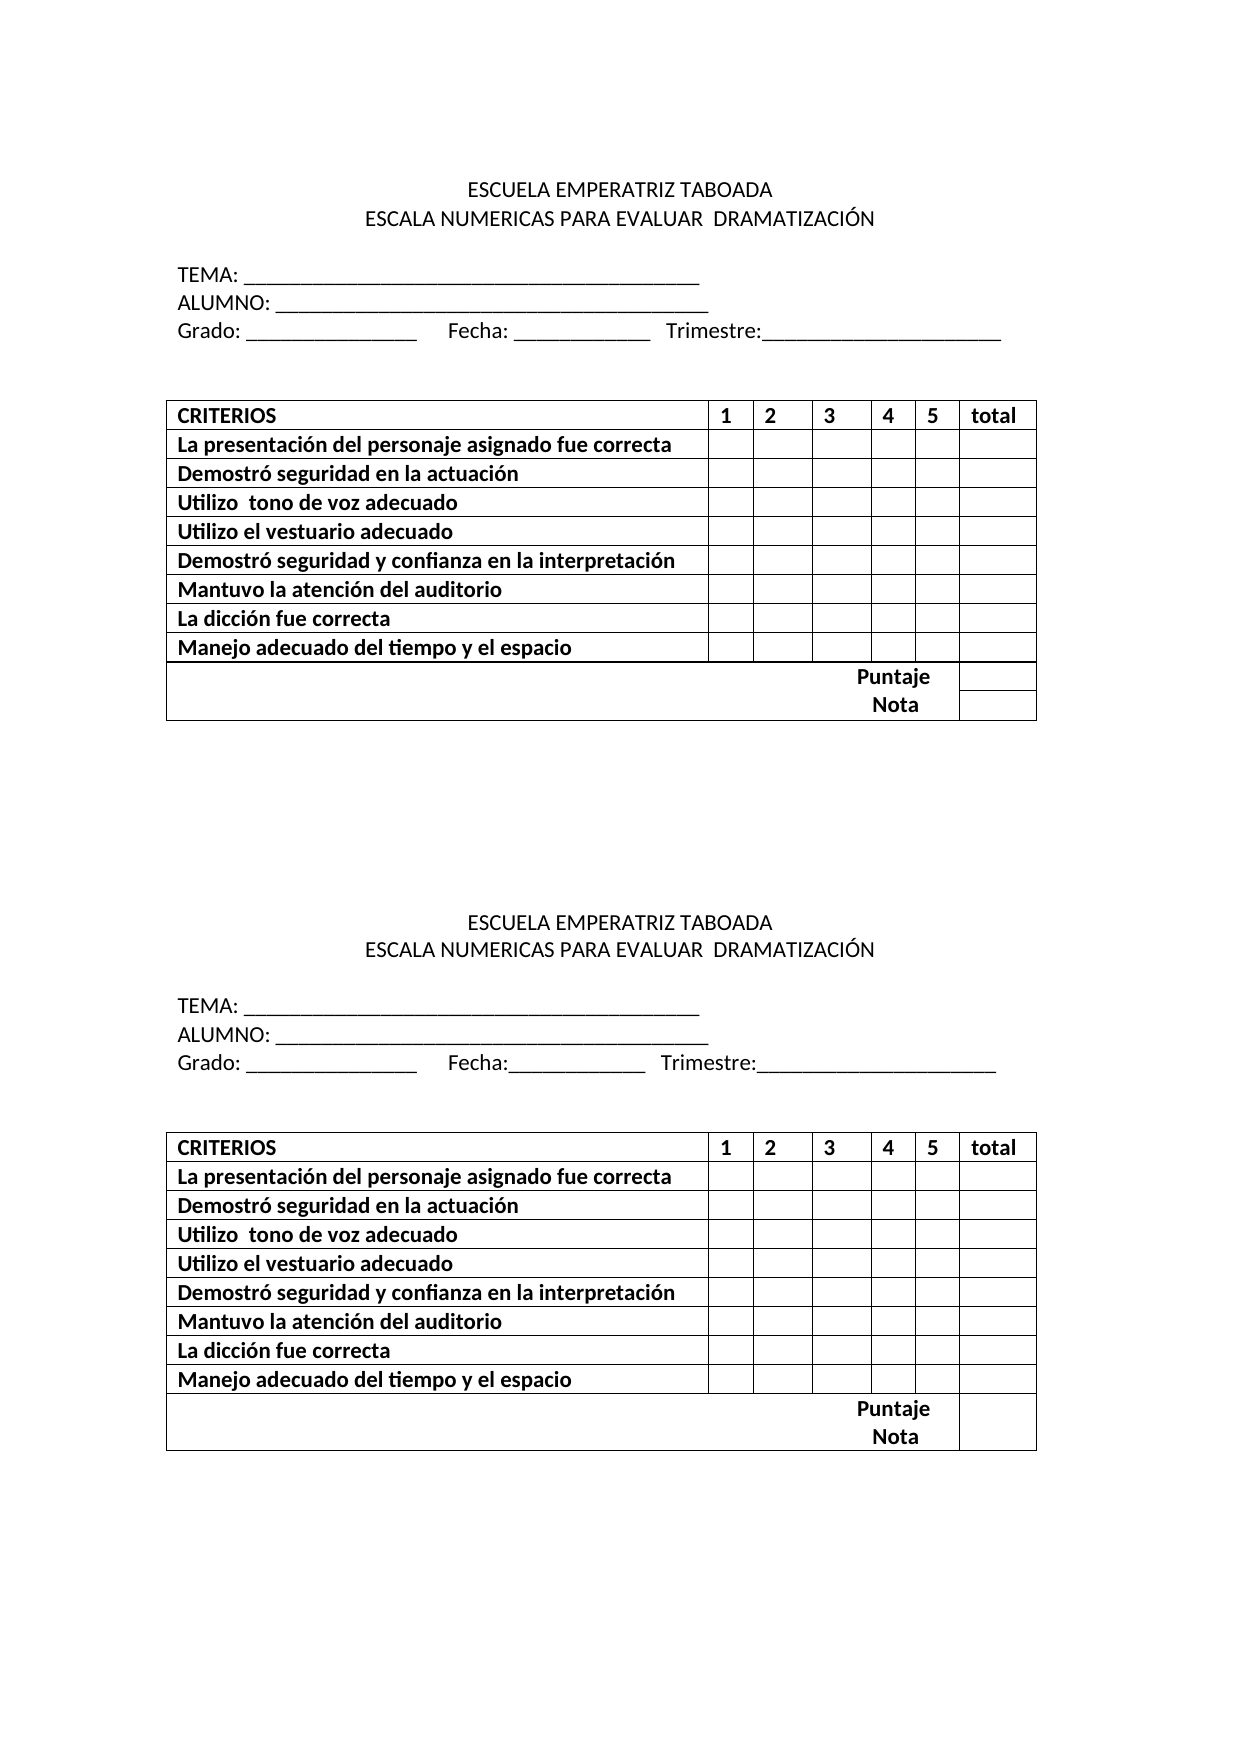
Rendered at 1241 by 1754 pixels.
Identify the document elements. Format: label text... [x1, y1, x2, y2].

table_cell [916, 1220, 959, 1248]
table_cell [960, 663, 1036, 690]
table_cell [813, 1278, 871, 1306]
table_cell [754, 633, 812, 661]
table_cell [754, 430, 812, 458]
table_cell Demostró seguridad en la actuación [167, 459, 708, 487]
table_cell La dicción fue correcta [167, 1336, 708, 1364]
table_cell [813, 1365, 871, 1393]
table_cell [709, 1307, 753, 1335]
table_cell [813, 459, 871, 487]
table_cell La dicción fue correcta [167, 604, 708, 632]
table_cell [872, 1191, 915, 1219]
table_cell [813, 1336, 871, 1364]
table_cell [754, 1249, 812, 1277]
table_cell [916, 1162, 959, 1190]
table_cell [709, 1365, 753, 1393]
table_cell [754, 604, 812, 632]
table_cell [916, 1365, 959, 1393]
table_cell [754, 459, 812, 487]
table_cell [872, 546, 915, 574]
table_cell [872, 1249, 915, 1277]
table_cell [872, 459, 915, 487]
table_cell [916, 488, 959, 516]
table_cell [960, 546, 1036, 574]
table_cell [916, 604, 959, 632]
table_cell La presentación del personaje asignado fue correcta [167, 1162, 708, 1190]
table_cell [872, 575, 915, 603]
table_header 5 [916, 401, 959, 429]
table_cell [709, 1162, 753, 1190]
table_cell Utilizo el vestuario adecuado [167, 1249, 708, 1277]
table_cell Puntaje Nota [167, 1394, 959, 1450]
table_cell Puntaje Nota [167, 663, 959, 719]
table_cell [872, 1336, 915, 1364]
table_cell [709, 1249, 753, 1277]
table_cell [813, 604, 871, 632]
table_header 2 [754, 1133, 812, 1161]
table_cell [916, 1191, 959, 1219]
text ALUMNO: ______________________________________ [177, 1020, 1063, 1048]
table_cell Utilizo el vestuario adecuado [167, 517, 708, 545]
table_cell [813, 1191, 871, 1219]
table_cell [709, 1220, 753, 1248]
table_cell [754, 1307, 812, 1335]
table_cell [872, 430, 915, 458]
text TEMA: ________________________________________ [177, 992, 1063, 1020]
table_cell [709, 459, 753, 487]
table_cell [916, 1307, 959, 1335]
table_header total [960, 1133, 1036, 1161]
table_cell [709, 488, 753, 516]
table_cell [754, 488, 812, 516]
table_header 4 [872, 401, 915, 429]
table_cell [709, 604, 753, 632]
table_cell [872, 517, 915, 545]
table_cell [813, 1220, 871, 1248]
table_cell [709, 1336, 753, 1364]
table_cell [960, 633, 1036, 661]
table_cell [872, 1365, 915, 1393]
table_cell [916, 633, 959, 661]
table_cell [916, 575, 959, 603]
table_cell [709, 546, 753, 574]
table_header 1 [709, 1133, 753, 1161]
table_header 5 [916, 1133, 959, 1161]
table_cell [709, 1191, 753, 1219]
table_cell Demostró seguridad en la actuación [167, 1191, 708, 1219]
table_cell Utilizo tono de voz adecuado [167, 1220, 708, 1248]
text ALUMNO: ______________________________________ [177, 288, 1063, 316]
table_cell [754, 1220, 812, 1248]
table_cell [916, 430, 959, 458]
table_header 3 [813, 401, 871, 429]
text Grado: _______________ Fecha:____________ Trimestre:_____________________ [177, 1048, 1063, 1076]
text TEMA: ________________________________________ [177, 260, 1063, 288]
table_cell [872, 633, 915, 661]
table_cell [916, 546, 959, 574]
table_cell [872, 1278, 915, 1306]
table_cell [754, 1336, 812, 1364]
table_cell [754, 1162, 812, 1190]
table_cell [709, 1278, 753, 1306]
table_cell [960, 691, 1036, 719]
table_cell [813, 430, 871, 458]
table_cell [960, 1162, 1036, 1190]
text ESCUELA EMPERATRIZ TABOADA [177, 908, 1063, 936]
table_cell [754, 546, 812, 574]
table_cell [813, 517, 871, 545]
table_cell [872, 1307, 915, 1335]
table_cell [960, 488, 1036, 516]
table_cell [872, 604, 915, 632]
table_cell [709, 430, 753, 458]
table_cell [916, 459, 959, 487]
table_cell [960, 1278, 1036, 1306]
table_header 1 [709, 401, 753, 429]
table_cell [813, 1162, 871, 1190]
table_cell Mantuvo la atención del auditorio [167, 575, 708, 603]
table_cell [754, 1191, 812, 1219]
table_cell [709, 575, 753, 603]
table_cell [960, 1249, 1036, 1277]
table_cell [916, 1249, 959, 1277]
text Grado: _______________ Fecha: ____________ Trimestre:_____________________ [177, 316, 1063, 344]
table_cell Manejo adecuado del tiempo y el espacio [167, 633, 708, 661]
table_cell [754, 1365, 812, 1393]
table_cell [916, 517, 959, 545]
table_cell [960, 459, 1036, 487]
table_cell [960, 1191, 1036, 1219]
table_cell [872, 488, 915, 516]
table_cell [872, 1220, 915, 1248]
table_cell [960, 1307, 1036, 1335]
table_header 4 [872, 1133, 915, 1161]
table_cell Utilizo tono de voz adecuado [167, 488, 708, 516]
table_cell [960, 604, 1036, 632]
table_cell [754, 1278, 812, 1306]
table_cell [960, 1220, 1036, 1248]
table_cell [709, 633, 753, 661]
table_cell [960, 1336, 1036, 1364]
table_cell [754, 517, 812, 545]
table_cell La presentación del personaje asignado fue correcta [167, 430, 708, 458]
table_cell [960, 575, 1036, 603]
table_header CRITERIOS [167, 401, 708, 429]
table_cell Mantuvo la atención del auditorio [167, 1307, 708, 1335]
table_cell Manejo adecuado del tiempo y el espacio [167, 1365, 708, 1393]
table_cell [813, 633, 871, 661]
table_cell [813, 1249, 871, 1277]
table_cell [872, 1162, 915, 1190]
table_cell [960, 430, 1036, 458]
text ESCALA NUMERICAS PARA EVALUAR DRAMATIZACIÓN [177, 204, 1063, 232]
table_header CRITERIOS [167, 1133, 708, 1161]
table_cell [960, 1394, 1036, 1450]
table_cell [960, 517, 1036, 545]
table_cell [754, 575, 812, 603]
table_cell [709, 517, 753, 545]
table_header total [960, 401, 1036, 429]
table_cell [813, 1307, 871, 1335]
table_cell Demostró seguridad y confianza en la interpretación [167, 1278, 708, 1306]
table_header 2 [754, 401, 812, 429]
table_cell [813, 488, 871, 516]
table_cell [916, 1336, 959, 1364]
text ESCALA NUMERICAS PARA EVALUAR DRAMATIZACIÓN [177, 936, 1063, 964]
table_cell [916, 1278, 959, 1306]
table_cell [813, 546, 871, 574]
table_cell [813, 575, 871, 603]
table_cell [960, 1365, 1036, 1393]
table_header 3 [813, 1133, 871, 1161]
text ESCUELA EMPERATRIZ TABOADA [177, 176, 1063, 204]
table_cell Demostró seguridad y confianza en la interpretación [167, 546, 708, 574]
